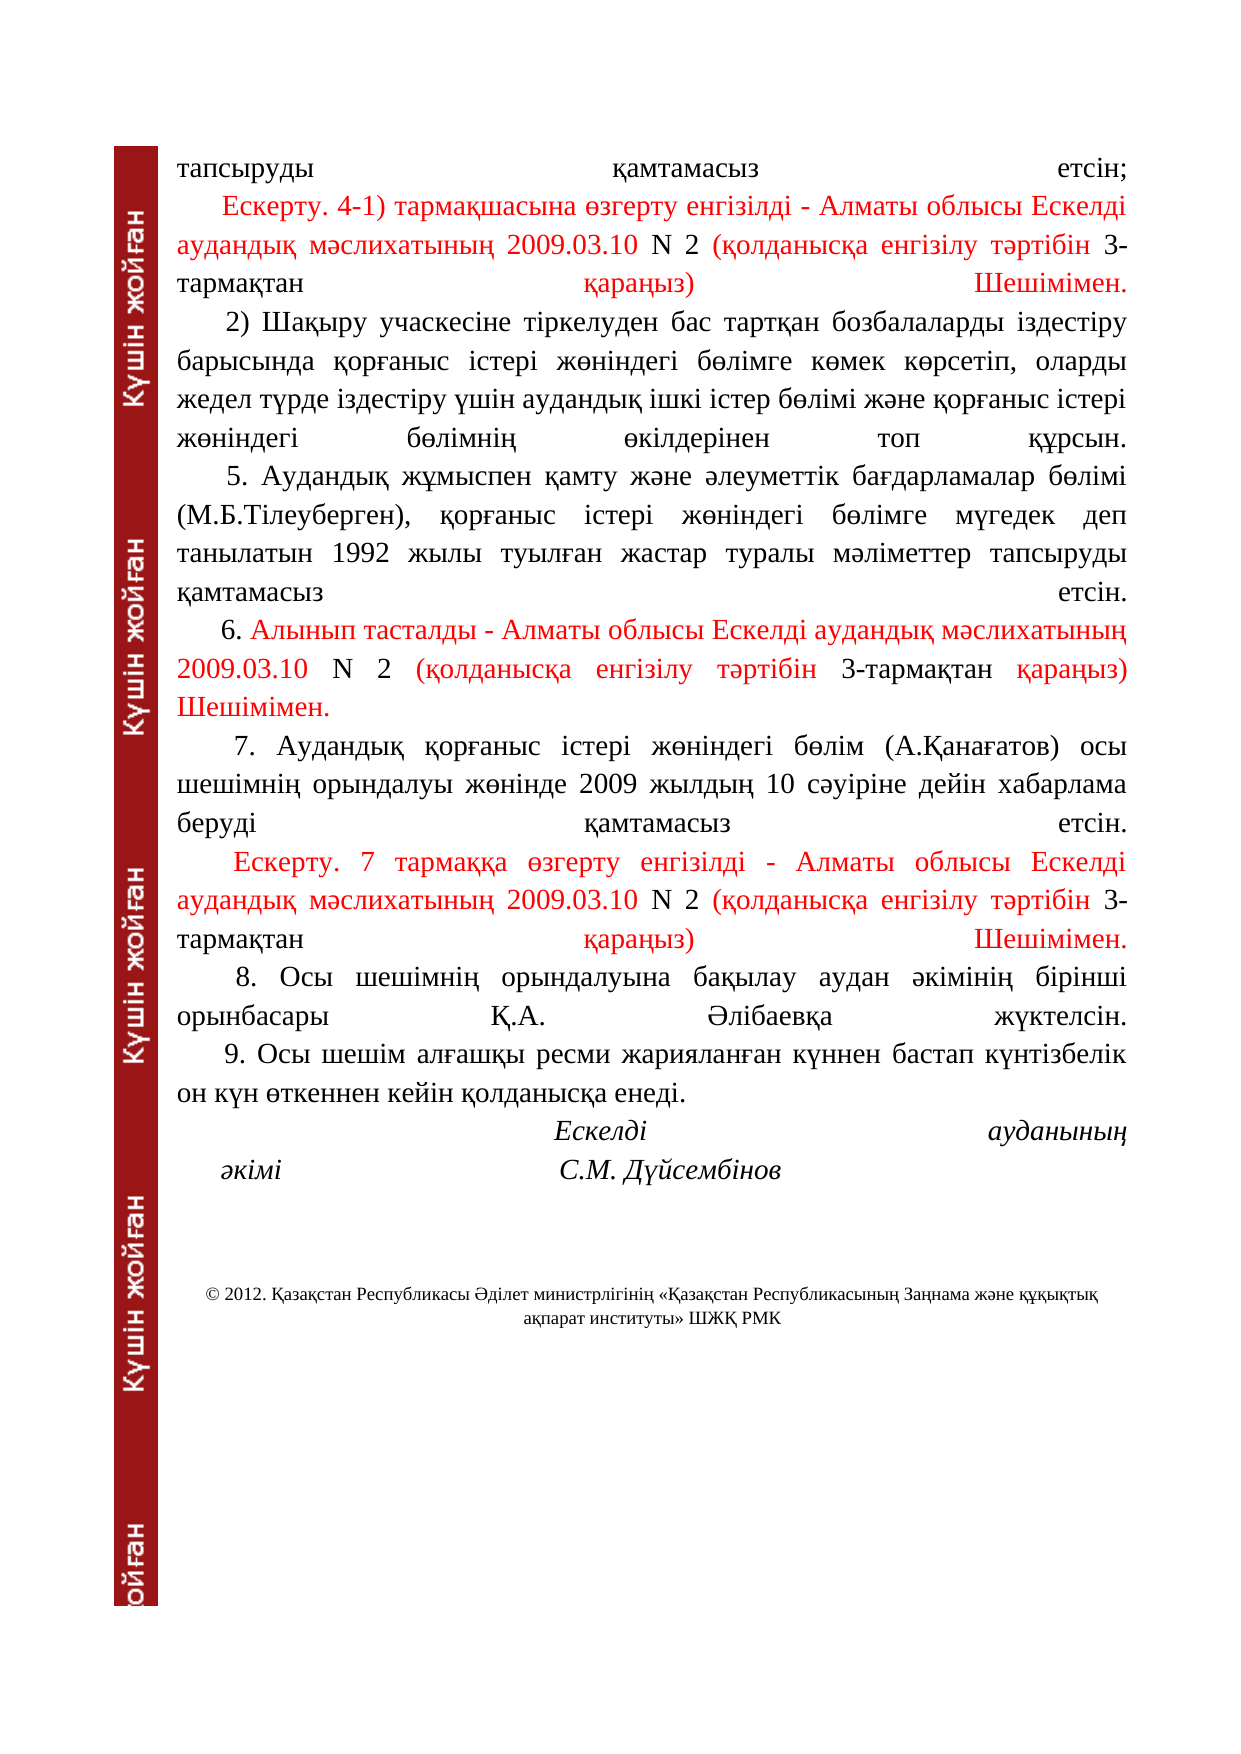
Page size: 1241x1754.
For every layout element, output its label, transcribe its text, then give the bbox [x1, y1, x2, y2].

picture [114, 146, 158, 150]
picture [114, 1329, 158, 1606]
picture [114, 1108, 158, 1113]
text © 2012. Қазақстан Республикасы Әділет министрлігінің «Қазақстан Республикасының Заңнама және құқықтық ақпарат институты» ШЖҚ РМК [112, 1282, 1128, 1329]
picture [114, 1186, 158, 1282]
text Ескелді ауданының әкімі С.М. Дүйсембінов [112, 1113, 1128, 1186]
